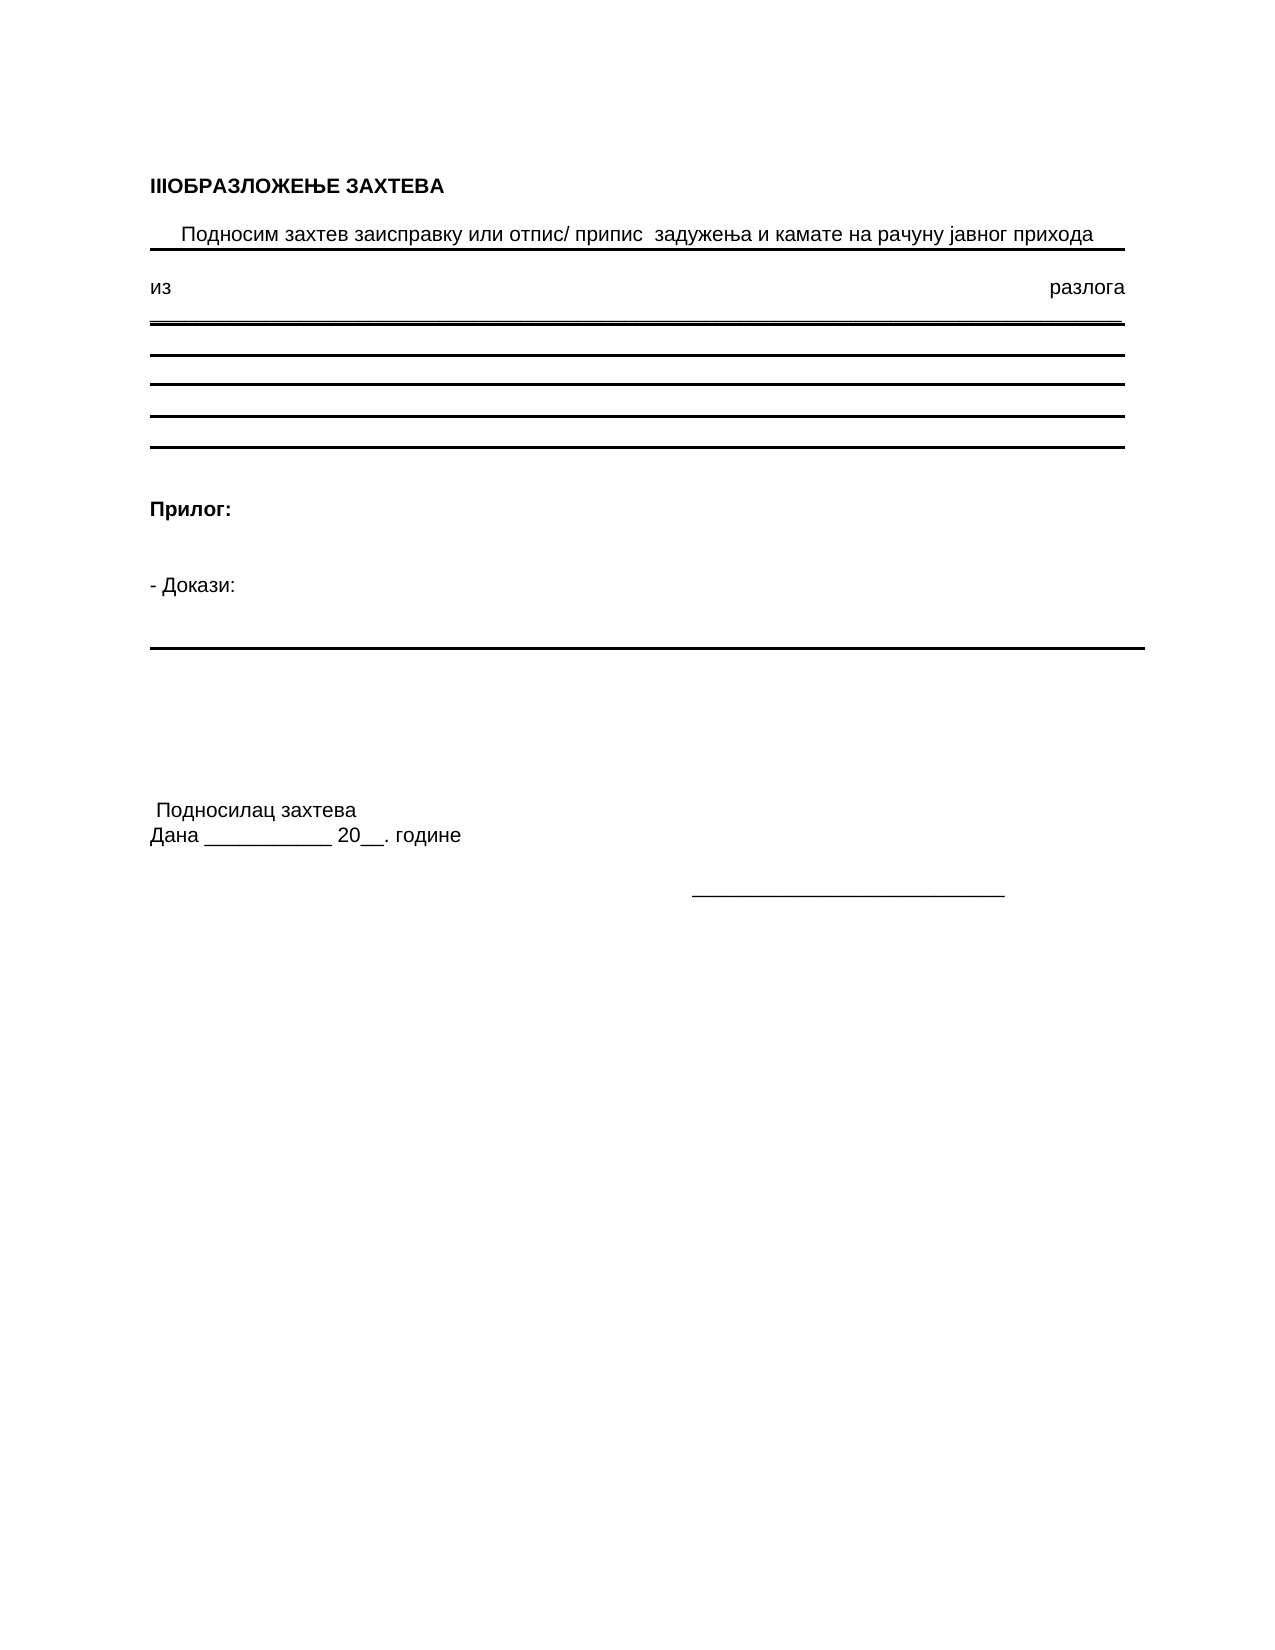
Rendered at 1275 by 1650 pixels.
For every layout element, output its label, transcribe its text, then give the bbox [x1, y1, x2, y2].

text Подносим захтев заисправку или отпис/ припис задужења и камате на рачуну јавног прихода [150, 222, 1125, 248]
text Дана ___________ 20__. године [150, 823, 1125, 847]
text из разлога ____________________________________________________________________________________ [150, 275, 1125, 323]
text Подносилац захтева [150, 798, 1125, 822]
text ___________________________ [150, 874, 1125, 898]
text IIIОБРАЗЛОЖЕЊЕ ЗАХТЕВА [150, 174, 1125, 198]
text - Докази: [149, 573, 1145, 597]
text Прилог: [149, 497, 1125, 521]
